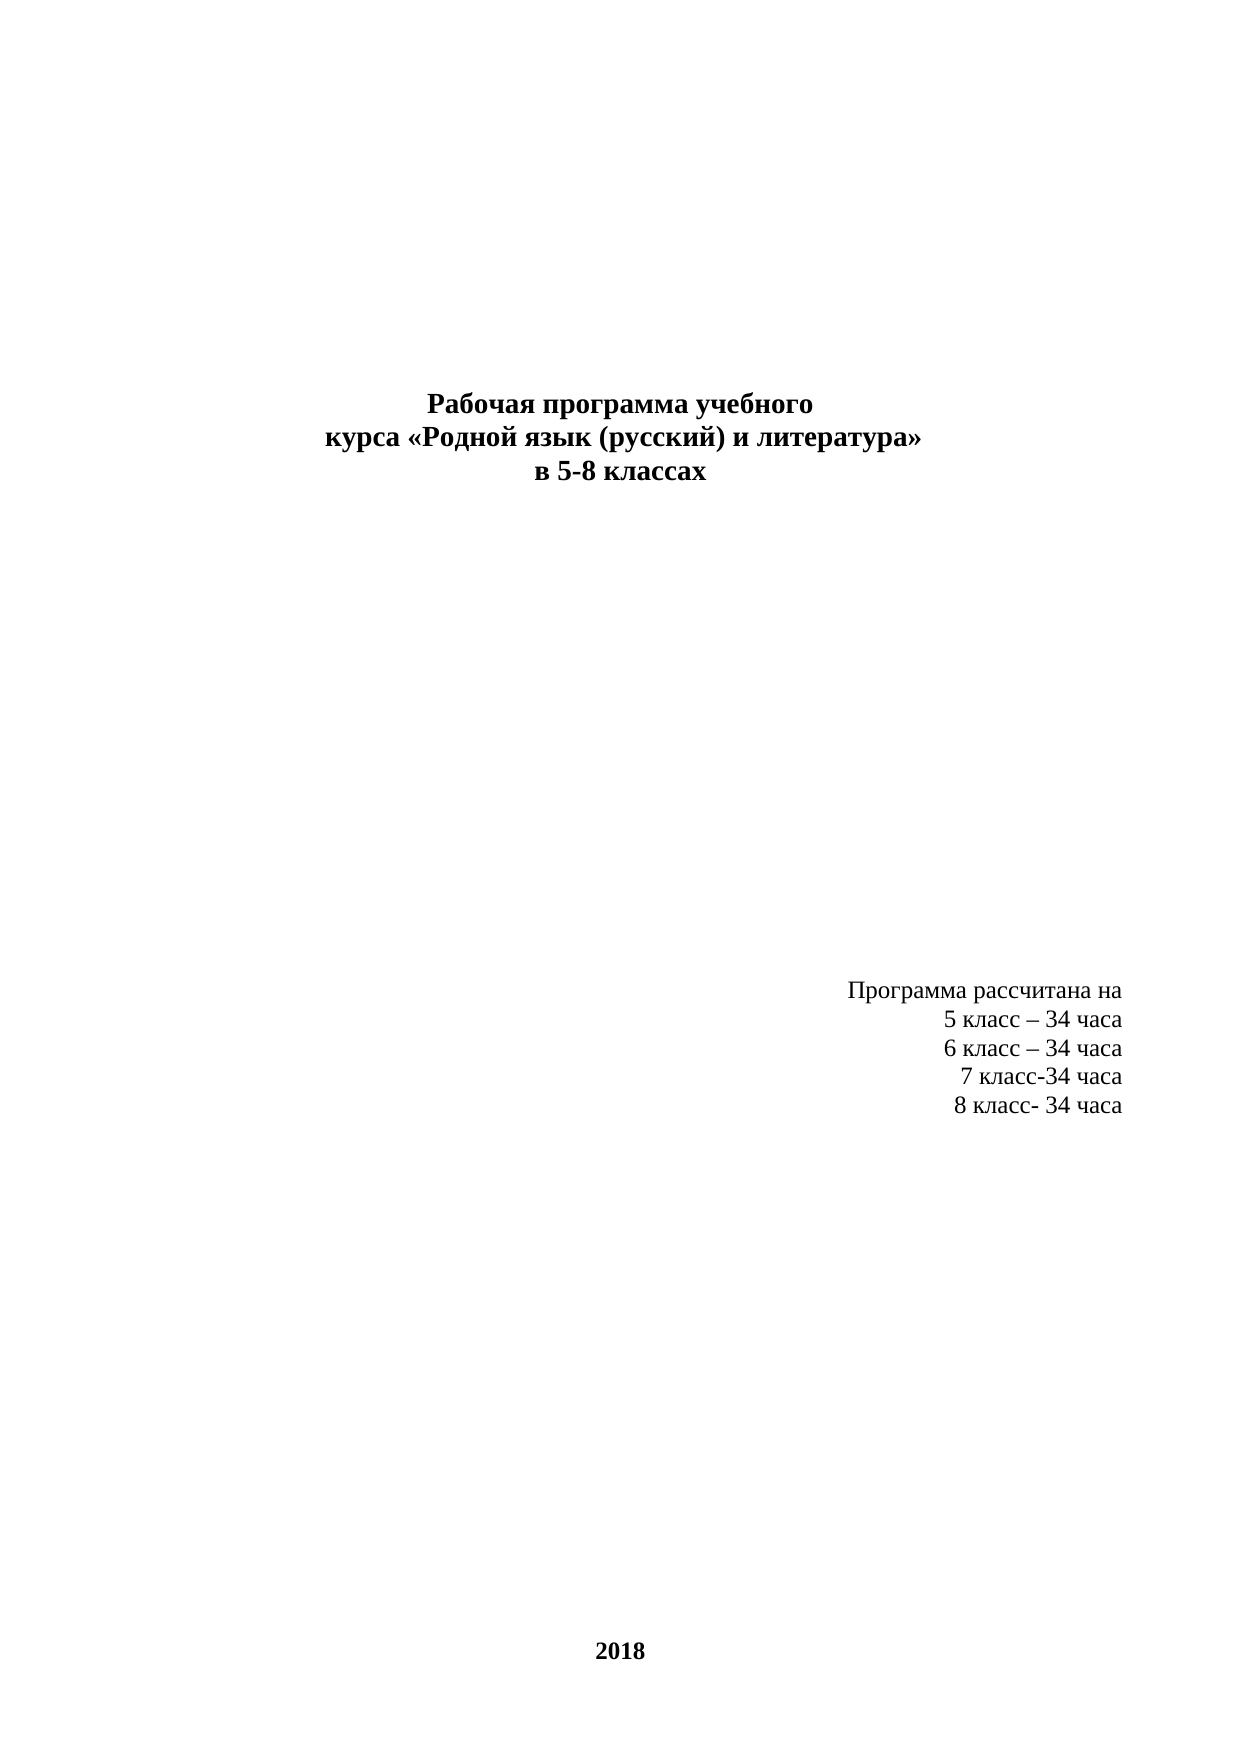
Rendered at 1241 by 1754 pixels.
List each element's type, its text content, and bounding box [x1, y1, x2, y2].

text 8 класс- 34 часа [118, 1090, 1122, 1119]
text курса «Родной язык (русский) и литература» [118, 419, 1122, 453]
text 7 класс-34 часа [118, 1061, 1122, 1090]
text Программа рассчитана на [118, 975, 1122, 1004]
text в 5-8 классах [118, 453, 1122, 486]
text 6 класс – 34 часа [118, 1033, 1122, 1061]
text Рабочая программа учебного [118, 386, 1122, 419]
text 5 класс – 34 часа [118, 1004, 1122, 1033]
text 2018 [118, 1636, 1122, 1665]
